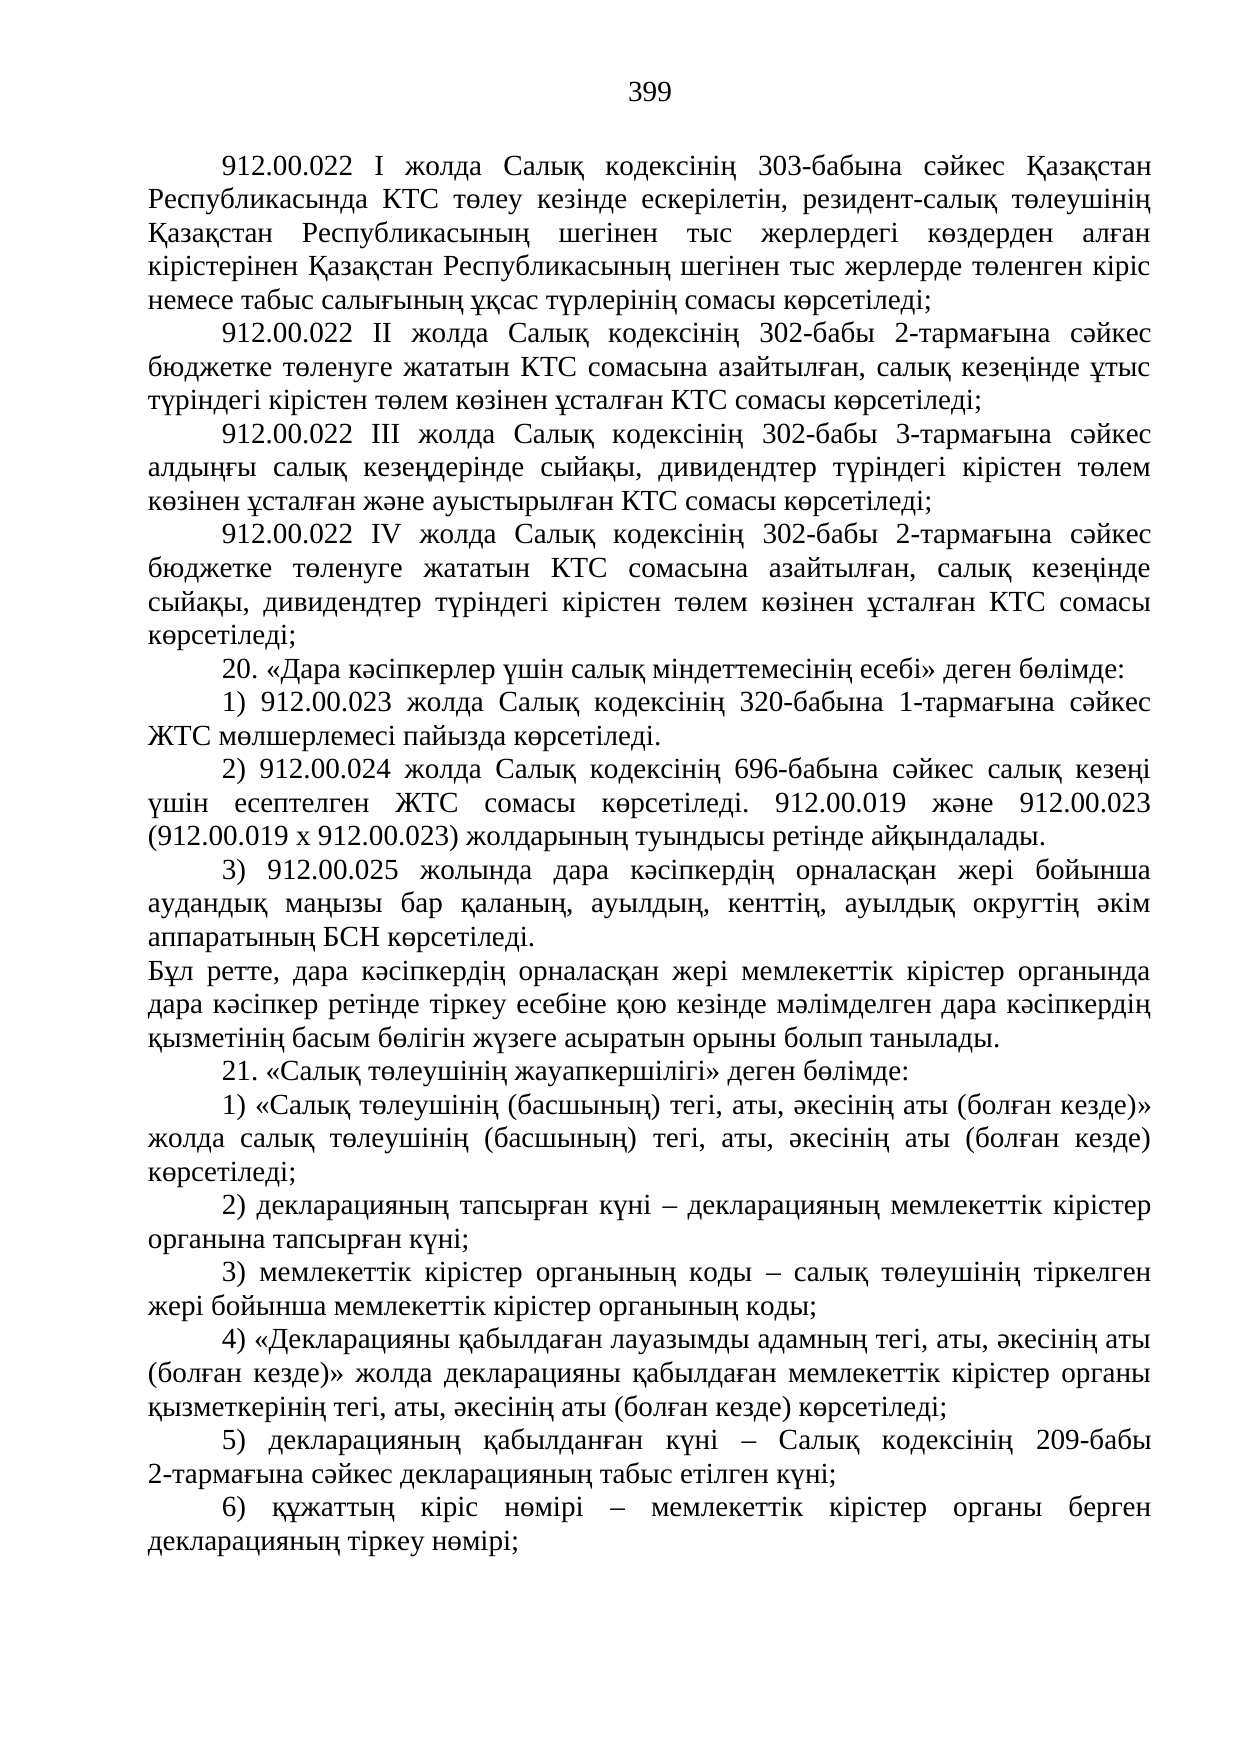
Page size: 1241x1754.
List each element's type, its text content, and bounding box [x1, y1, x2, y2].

text 912.00.022 I жолда Салық кодексінің 303-бабына сәйкес Қазақстан Республикасында КТС төлеу кезінде ескерілетін, резидент-салық төлеушінің Қазақстан Республикасының шегінен тыс жерлердегі көздерден алған кірістерінен Қазақстан Республикасының шегінен тыс жерлерде төленген кіріс немесе табыс салығының ұқсас түрлерінің сомасы көрсетіледі; [148, 148, 1152, 315]
text 2) декларацияның тапсырған күні – декларацияның мемлекеттік кірістер органына тапсырған күні; [148, 1187, 1152, 1254]
text 3) 912.00.025 жолында дара кәсіпкердің орналасқан жері бойынша аудандық маңызы бар қаланың, ауылдың, кенттің, ауылдық округтiң әкім аппаратының БСН көрсетіледі. [148, 852, 1152, 953]
text 5) декларацияның қабылданған күні – Салық кодексінің 209-бабы 2-тармағына сәйкес декларацияның табыс етілген күні; [148, 1422, 1152, 1489]
text 912.00.022 IV жолда Салық кодексінің 302-бабы 2-тармағына сәйкес бюджетке төленуге жататын КТС сомасына азайтылған, салық кезеңінде сыйақы, дивидендтер түріндегі кірістен төлем көзінен ұсталған КТС сомасы көрсетіледі; [148, 517, 1152, 651]
text 20. «Дара кәсіпкерлер үшін салық міндеттемесінің есебі» деген бөлімде: [148, 651, 1152, 684]
text 3) мемлекеттік кірістер органының коды – салық төлеушінің тіркелген жері бойынша мемлекеттік кірістер органының коды; [148, 1254, 1152, 1322]
text 4) «Декларацияны қабылдаған лауазымды адамның тегі, аты, әкесінің аты (болған кезде)» жолда декларацияны қабылдаған мемлекеттік кірістер органы қызметкерінің тегі, аты, әкесінің аты (болған кезде) көрсетіледі; [148, 1322, 1152, 1422]
text 2) 912.00.024 жолда Салық кодексінің 696-бабына сәйкес салық кезеңі үшін есептелген ЖТС сомасы көрсетіледі. 912.00.019 және 912.00.023 (912.00.019 x 912.00.023) жолдарының туындысы ретінде айқындалады. [148, 751, 1152, 852]
text 912.00.022 III жолда Салық кодексінің 302-бабы 3-тармағына сәйкес алдыңғы салық кезеңдерінде сыйақы, дивидендтер түріндегі кірістен төлем көзінен ұсталған және ауыстырылған КТС сомасы көрсетіледі; [148, 416, 1152, 517]
text Бұл ретте, дара кәсіпкердің орналасқан жері мемлекеттік кірістер органында дара кәсіпкер ретінде тіркеу есебіне қою кезінде мәлімделген дара кәсіпкердің қызметінің басым бөлігін жүзеге асыратын орыны болып танылады. [148, 953, 1152, 1053]
text 1) 912.00.023 жолда Салық кодексінің 320-бабына 1-тармағына сәйкес ЖТС мөлшерлемесі пайызда көрсетіледі. [148, 684, 1152, 751]
text 912.00.022 II жолда Салық кодексінің 302-бабы 2-тармағына сәйкес бюджетке төленуге жататын КТС сомасына азайтылған, салық кезеңінде ұтыс түріндегі кірістен төлем көзінен ұсталған КТС сомасы көрсетіледі; [148, 315, 1152, 416]
text 1) «Салық төлеушінің (басшының) тегі, аты, әкесінің аты (болған кезде)» жолда салық төлеушінің (басшының) тегі, аты, әкесінің аты (болған кезде) көрсетіледі; [148, 1087, 1152, 1187]
text 21. «Салық төлеушiнiң жауапкершiлiгi» деген бөлімде: [148, 1053, 1152, 1087]
text 6) құжаттың кіріс нөмірі – мемлекеттік кірістер органы берген декларацияның тіркеу нөмірі; [148, 1489, 1152, 1556]
